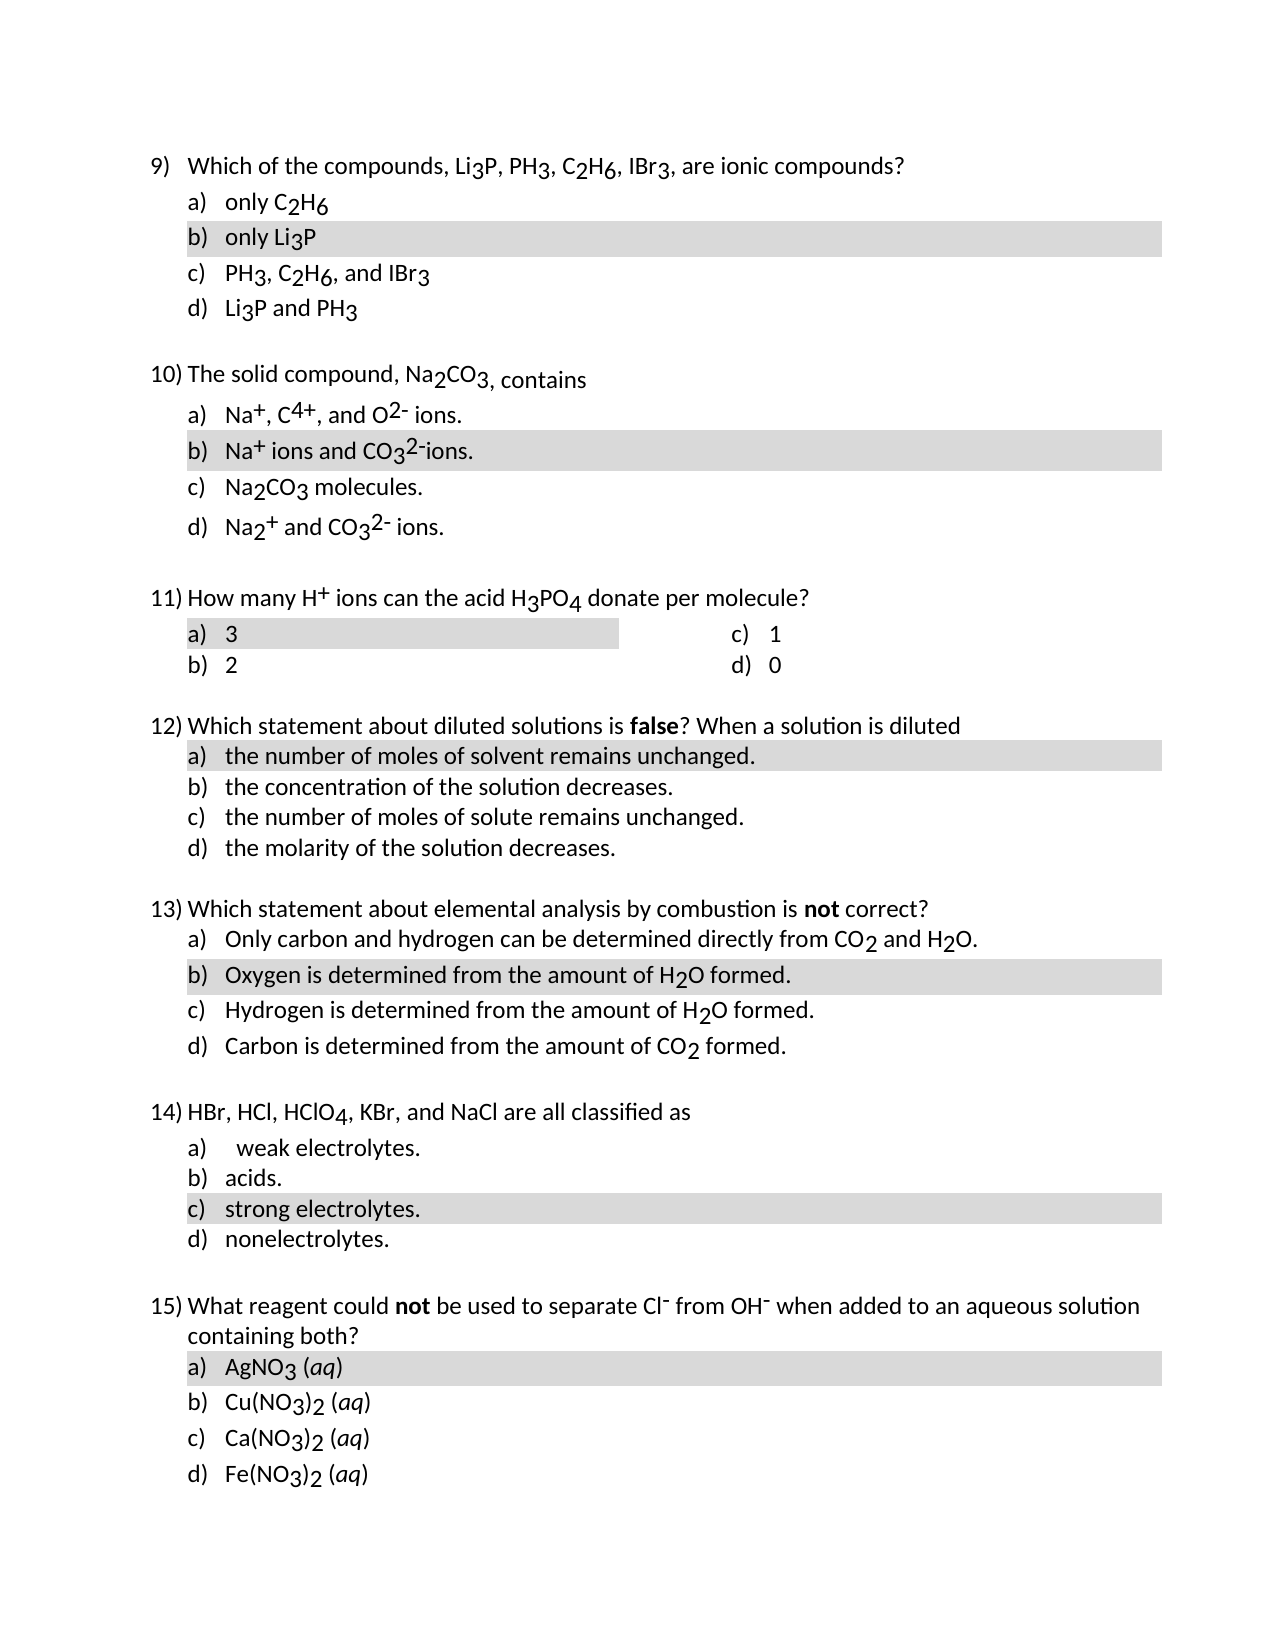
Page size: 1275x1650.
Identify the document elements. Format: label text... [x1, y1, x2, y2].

list HBr, HCl, HClO4, KBr, and NaCl are all classified as [150, 1096, 1162, 1132]
list only C2H6 [187, 186, 1162, 221]
list Na+ ions and CO32-ions. [187, 430, 1162, 471]
list 0 [731, 649, 1162, 679]
list weak electrolytes. [187, 1132, 1162, 1163]
list Only carbon and hydrogen can be determined directly from CO2 and H2O. [187, 923, 1162, 959]
list Fe(NO3)2 (aq) [187, 1458, 1162, 1493]
list How many H+ ions can the acid H3PO4 donate per molecule? [150, 577, 1162, 618]
list acids. [187, 1163, 1162, 1193]
list Cu(NO3)2 (aq) [187, 1386, 1162, 1422]
list 2 [187, 649, 619, 679]
list 1 [731, 618, 1162, 649]
list PH3, C2H6, and IBr3 [187, 257, 1162, 292]
list Li3P and PH3 [187, 292, 1162, 328]
list Which statement about diluted solutions is false? When a solution is diluted [150, 710, 1162, 740]
list strong electrolytes. [187, 1193, 1162, 1224]
list the molarity of the solution decreases. [187, 832, 1162, 862]
list Which statement about elemental analysis by combustion is not correct? [150, 893, 1162, 923]
list AgNO3 (aq) [187, 1351, 1162, 1386]
list What reagent could not be used to separate Cl- from OH- when added to an aqueous solution containing both? [150, 1285, 1162, 1351]
list the concentration of the solution decreases. [187, 771, 1162, 801]
list Na+, C4+, and O2- ions. [187, 394, 1162, 430]
list only Li3P [187, 221, 1162, 257]
list Which of the compounds, Li3P, PH3, C2H6, IBr3, are ionic compounds? [150, 150, 1162, 186]
list Oxygen is determined from the amount of H2O formed. [187, 959, 1162, 995]
list Carbon is determined from the amount of CO2 formed. [187, 1030, 1162, 1066]
list the number of moles of solute remains unchanged. [187, 801, 1162, 832]
list Na2CO3 molecules. [187, 471, 1162, 506]
list the number of moles of solvent remains unchanged. [187, 740, 1162, 771]
list Ca(NO3)2 (aq) [187, 1422, 1162, 1458]
list The solid compound, Na2CO3, contains [150, 359, 1162, 394]
list Hydrogen is determined from the amount of H2O formed. [187, 995, 1162, 1030]
list 3 [187, 618, 619, 649]
list Na2+ and CO32- ions. [187, 506, 1162, 547]
list nonelectrolytes. [187, 1224, 1162, 1254]
